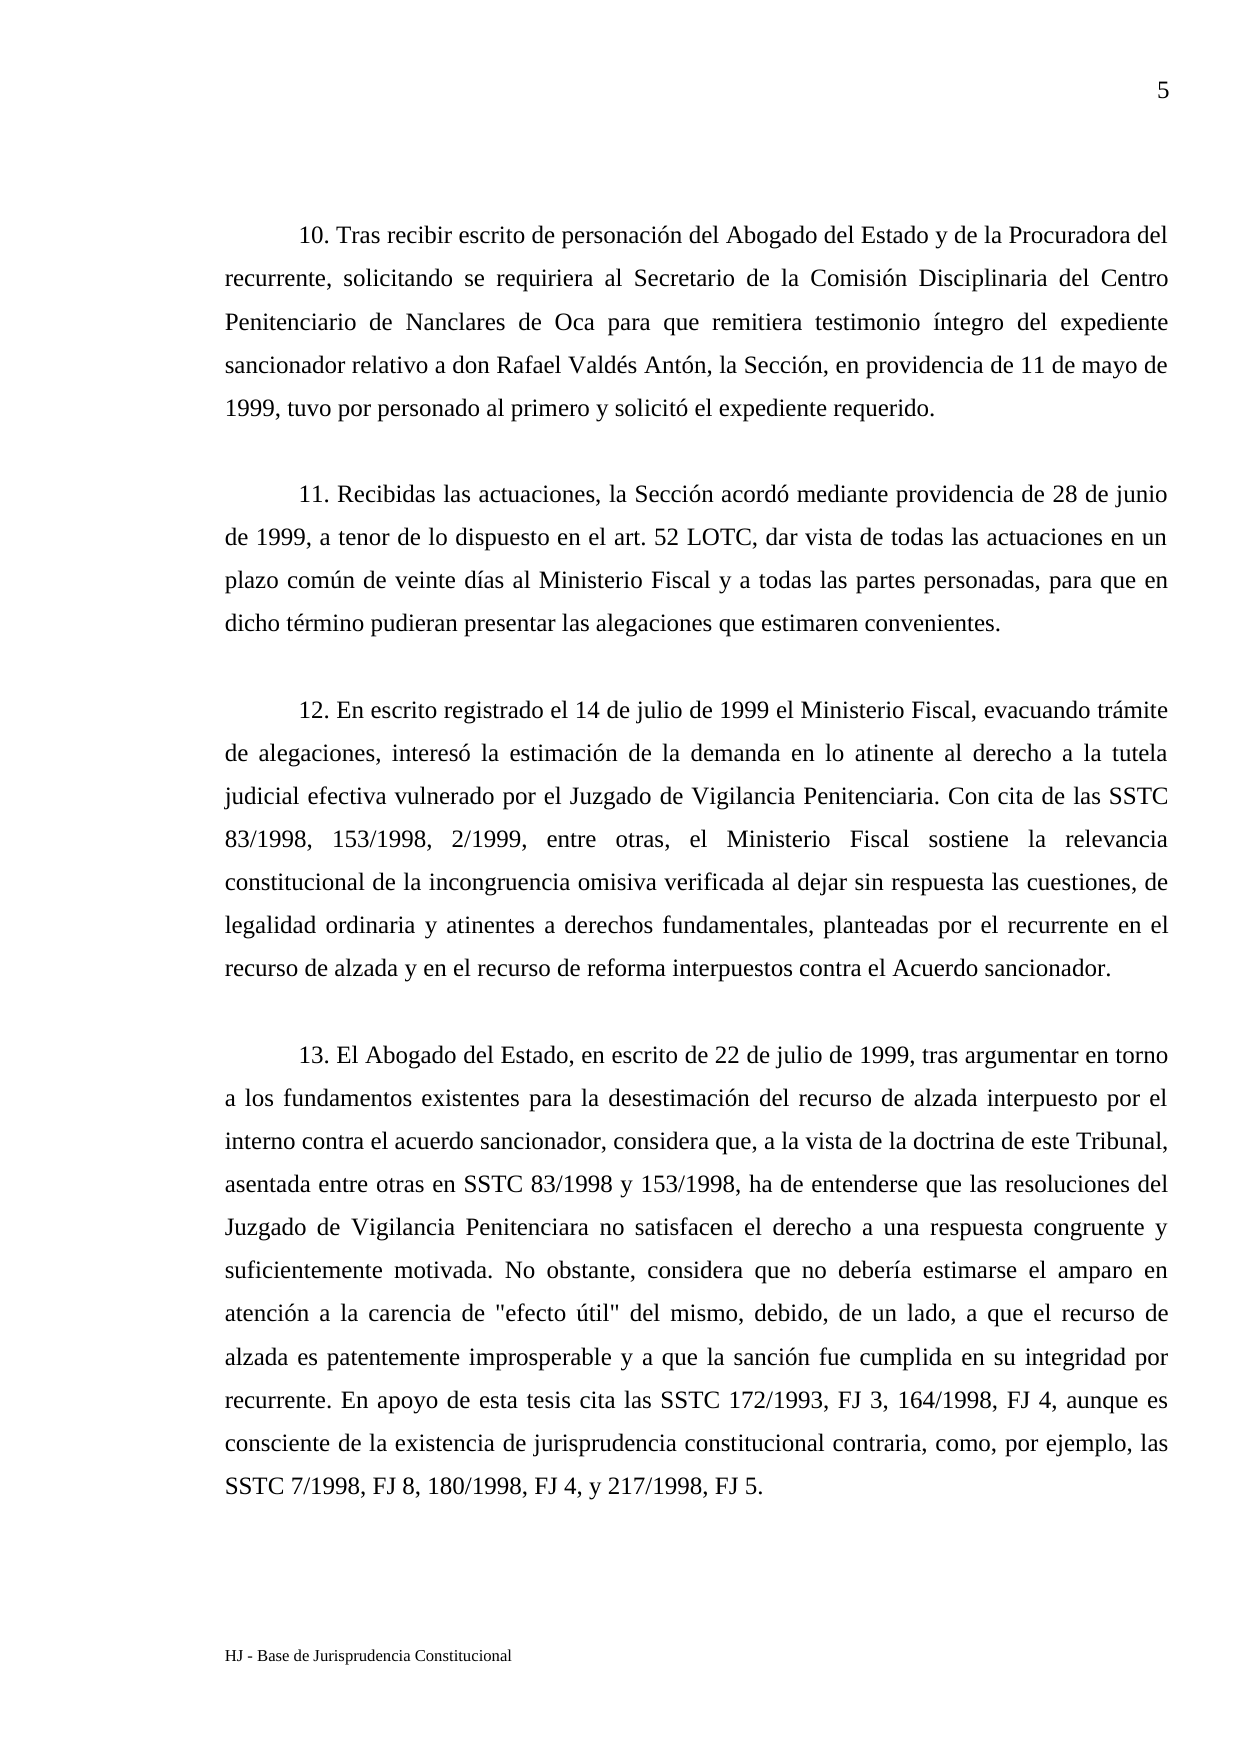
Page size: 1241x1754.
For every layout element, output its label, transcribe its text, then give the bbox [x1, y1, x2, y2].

text 11. Recibidas las actuaciones, la Sección acordó mediante providencia de 28 de junio de 1999, a tenor de lo dispuesto en el art. 52 LOTC, dar vista de todas las actuaciones en un plazo común de veinte días al Ministerio Fiscal y a todas las partes personadas, para que en dicho término pudieran presentar las alegaciones que estimaren convenientes. [224, 479, 1169, 637]
text 10. Tras recibir escrito de personación del Abogado del Estado y de la Procuradora del recurrente, solicitando se requiriera al Secretario de la Comisión Disciplinaria del Centro Penitenciario de Nanclares de Oca para que remitiera testimonio íntegro del expediente sancionador relativo a don Rafael Valdés Antón, la Sección, en providencia de 11 de mayo de 1999, tuvo por personado al primero y solicitó el expediente requerido. [224, 220, 1169, 422]
text 13. El Abogado del Estado, en escrito de 22 de julio de 1999, tras argumentar en torno a los fundamentos existentes para la desestimación del recurso de alzada interpuesto por el interno contra el acuerdo sancionador, considera que, a la vista de la doctrina de este Tribunal, asentada entre otras en SSTC 83/1998 y 153/1998, ha de entenderse que las resoluciones del Juzgado de Vigilancia Penitenciara no satisfacen el derecho a una respuesta congruente y suficientemente motivada. No obstante, considera que no debería estimarse el amparo en atención a la carencia de "efecto útil" del mismo, debido, de un lado, a que el recurso de alzada es patentemente improsperable y a que la sanción fue cumplida en su integridad por recurrente. En apoyo de esta tesis cita las SSTC 172/1993, FJ 3, 164/1998, FJ 4, aunque es consciente de la existencia de jurisprudencia constitucional contraria, como, por ejemplo, las SSTC 7/1998, FJ 8, 180/1998, FJ 4, y 217/1998, FJ 5. [224, 1040, 1169, 1500]
text 12. En escrito registrado el 14 de julio de 1999 el Ministerio Fiscal, evacuando trámite de alegaciones, interesó la estimación de la demanda en lo atinente al derecho a la tutela judicial efectiva vulnerado por el Juzgado de Vigilancia Penitenciaria. Con cita de las SSTC 83/1998, 153/1998, 2/1999, entre otras, el Ministerio Fiscal sostiene la relevancia constitucional de la incongruencia omisiva verificada al dejar sin respuesta las cuestiones, de legalidad ordinaria y atinentes a derechos fundamentales, planteadas por el recurrente en el recurso de alzada y en el recurso de reforma interpuestos contra el Acuerdo sancionador. [224, 695, 1169, 982]
